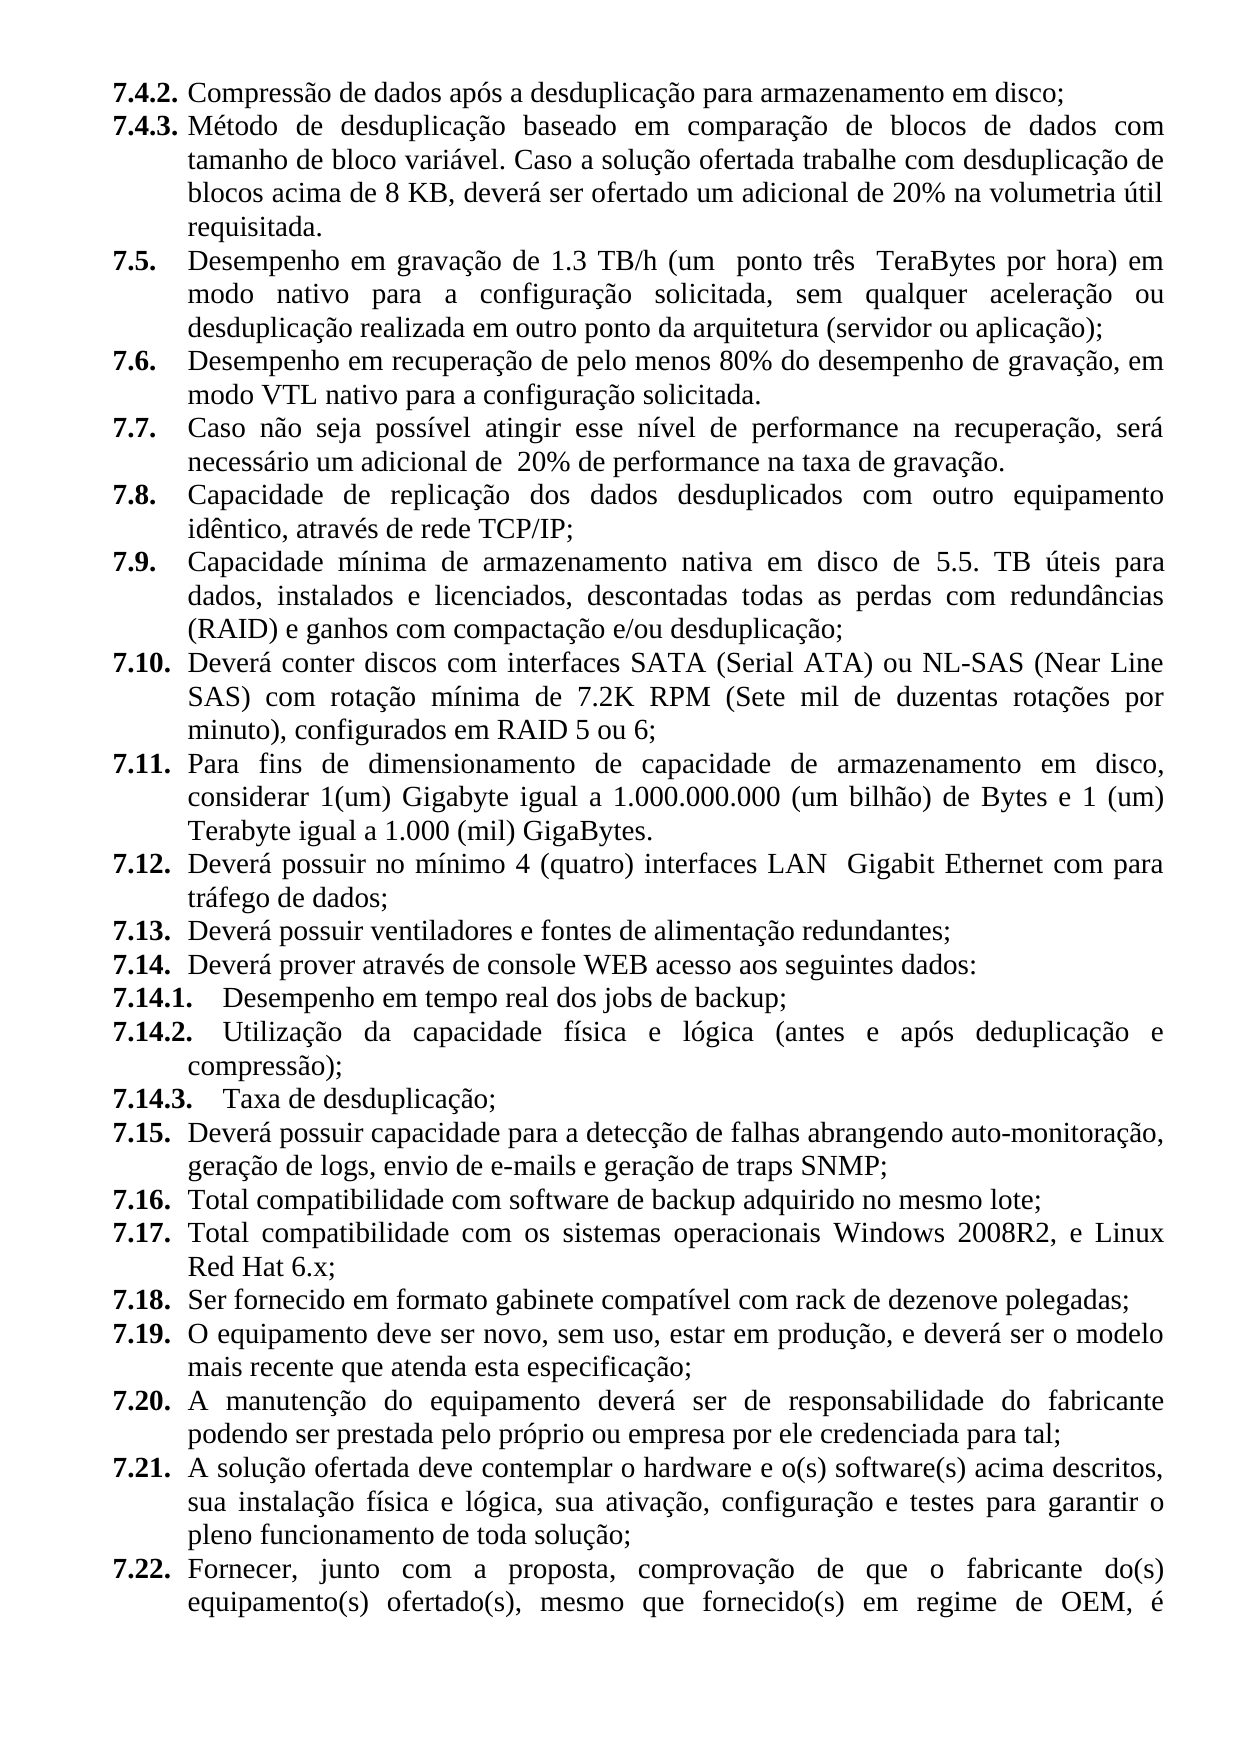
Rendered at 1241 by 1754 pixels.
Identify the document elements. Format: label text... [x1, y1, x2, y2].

list Para fins de dimensionamento de capacidade de armazenamento em disco, considerar 1(um) Gigabyte igual a 1.000.000.000 (um bilhão) de Bytes e 1 (um) Terabyte igual a 1.000 (mil) GigaBytes. [112, 746, 1165, 846]
list A solução ofertada deve contemplar o hardware e o(s) software(s) acima descritos, sua instalação física e lógica, sua ativação, configuração e testes para garantir o pleno funcionamento de toda solução; [112, 1450, 1165, 1551]
list Deverá possuir capacidade para a detecção de falhas abrangendo auto-monitoração, geração de logs, envio de e-mails e geração de traps SNMP; [112, 1115, 1165, 1182]
list Compressão de dados após a desduplicação para armazenamento em disco; [112, 75, 1165, 108]
list Utilização da capacidade física e lógica (antes e após deduplicação e compressão); [112, 1014, 1165, 1081]
list Total compatibilidade com os sistemas operacionais Windows 2008R2, e Linux Red Hat 6.x; [112, 1215, 1165, 1282]
list Total compatibilidade com software de backup adquirido no mesmo lote; [112, 1182, 1165, 1215]
list Método de desduplicação baseado em comparação de blocos de dados com tamanho de bloco variável. Caso a solução ofertada trabalhe com desduplicação de blocos acima de 8 KB, deverá ser ofertado um adicional de 20% na volumetria útil requisitada. [112, 108, 1165, 243]
list Caso não seja possível atingir esse nível de performance na recuperação, será necessário um adicional de 20% de performance na taxa de gravação. [112, 410, 1165, 477]
list Desempenho em tempo real dos jobs de backup; [112, 981, 1165, 1014]
list A manutenção do equipamento deverá ser de responsabilidade do fabricante podendo ser prestada pelo próprio ou empresa por ele credenciada para tal; [112, 1383, 1165, 1450]
list Deverá possuir no mínimo 4 (quatro) interfaces LAN Gigabit Ethernet com para tráfego de dados; [112, 846, 1165, 913]
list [112, 1551, 1165, 1618]
list Desempenho em recuperação de pelo menos 80% do desempenho de gravação, em modo VTL nativo para a configuração solicitada. [112, 343, 1165, 410]
list Taxa de desduplicação; [112, 1081, 1165, 1115]
list Deverá prover através de console WEB acesso aos seguintes dados: [112, 947, 1165, 981]
list Deverá conter discos com interfaces SATA (Serial ATA) ou NL-SAS (Near Line SAS) com rotação mínima de 7.2K RPM (Sete mil de duzentas rotações por minuto), configurados em RAID 5 ou 6; [112, 645, 1165, 746]
list Ser fornecido em formato gabinete compatível com rack de dezenove polegadas; [112, 1282, 1165, 1316]
list Capacidade mínima de armazenamento nativa em disco de 5.5. TB úteis para dados, instalados e licenciados, descontadas todas as perdas com redundâncias (RAID) e ganhos com compactação e/ou desduplicação; [112, 544, 1165, 645]
list Desempenho em gravação de 1.3 TB/h (um ponto três TeraBytes por hora) em modo nativo para a configuração solicitada, sem qualquer aceleração ou desduplicação realizada em outro ponto da arquitetura (servidor ou aplicação); [112, 243, 1165, 343]
list Deverá possuir ventiladores e fontes de alimentação redundantes; [112, 913, 1165, 947]
list Capacidade de replicação dos dados desduplicados com outro equipamento idêntico, através de rede TCP/IP; [112, 477, 1165, 544]
list O equipamento deve ser novo, sem uso, estar em produção, e deverá ser o modelo mais recente que atenda esta especificação; [112, 1316, 1165, 1383]
